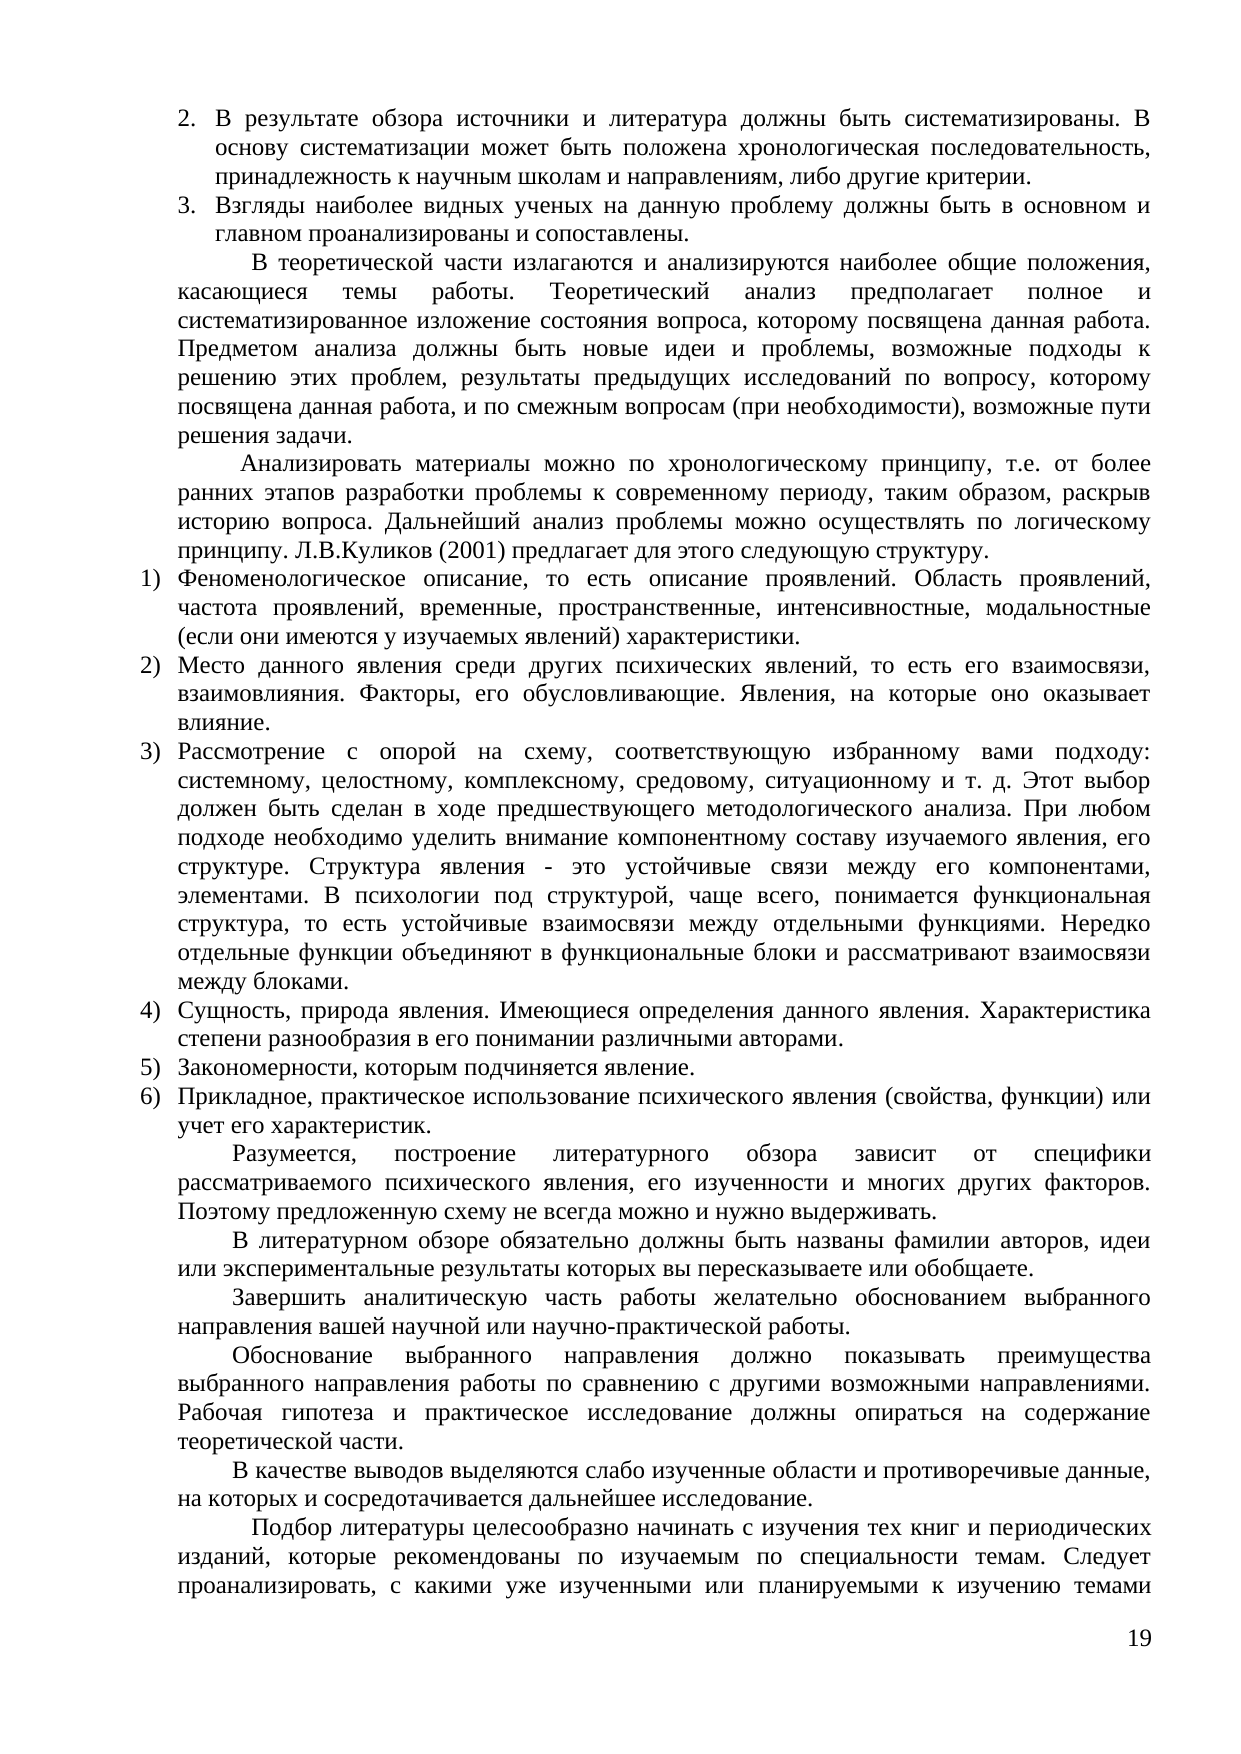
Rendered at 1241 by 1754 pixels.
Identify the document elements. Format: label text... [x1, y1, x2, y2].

text Анализировать материалы можно по хронологическому принципу, т.е. от более ранних этапов разработки проблемы к современному периоду, таким образом, раскрыв историю вопроса. Дальнейший анализ проблемы можно осуществлять по логическому принципу. Л.В.Куликов (2001) предлагает для этого следующую структуру. [177, 448, 1152, 563]
list Рассмотрение с опорой на схему, соответствующую избранному вами подходу: системному, целостному, комплексному, средовому, ситуационному и т. д. Этот выбор должен быть сделан в ходе предшествующего методологического анализа. При любом подходе необходимо уделить внимание компонентному составу изучаемого явления, его структуре. Структура явления - это устойчивые связи между его компонентами, элементами. В психологии под структурой, чаще всего, понимается функциональная структура, то есть устойчивые взаимосвязи между отдельными функциями. Нередко отдельные функции объединяют в функциональные блоки и рассматривают взаимосвязи между блоками. [140, 736, 1152, 995]
list Сущность, природа явления. Имеющиеся определения данного явления. Характеристика степени разнообразия в его понимании различными авторами. [140, 995, 1152, 1052]
list Место данного явления среди других психических явлений, то есть его взаимосвязи, взаимовлияния. Факторы, его обусловливающие. Явления, на которые оно оказывает влияние. [140, 650, 1152, 736]
text Разумеется, построение литературного обзора зависит от специфики рассматриваемого психического явления, его изученности и многих других факторов. Поэтому предложенную схему не всегда можно и нужно выдерживать. [177, 1138, 1152, 1225]
list Закономерности, которым подчиняется явление. [140, 1052, 1152, 1081]
text В качестве выводов выделяются слабо изученные области и противоречивые данные, на которых и сосредотачивается дальнейшее исследование. [177, 1455, 1152, 1512]
list Феноменологическое описание, то есть описание проявлений. Область проявлений, частота проявлений, временные, пространственные, интенсивностные, модальностные (если они имеются у изучаемых явлений) характеристики. [140, 563, 1152, 650]
text В литературном обзоре обязательно должны быть названы фамилии авторов, идеи или экспериментальные результаты которых вы пересказываете или обобщаете. [177, 1225, 1152, 1282]
list Прикладное, практическое использование психического явления (свойства, функции) или учет его характеристик. [140, 1081, 1152, 1138]
list В результате обзора источники и литература должны быть систематизированы. В основу систематизации может быть положена хронологическая последовательность, принадлежность к научным школам и направлениям, либо другие критерии. [177, 103, 1152, 190]
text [177, 1512, 1152, 1598]
text Завершить аналитическую часть работы желательно обоснованием выбранного направления вашей научной или научно-практической работы. [177, 1282, 1152, 1340]
list Взгляды наиболее видных ученых на данную проблему должны быть в основном и главном проанализированы и сопоставлены. [177, 190, 1152, 247]
text В теоретической части излагаются и анализируются наиболее общие положения, касающиеся темы работы. Теоретический анализ предполагает полное и систематизированное изложение состояния вопроса, которому посвящена данная работа. Предметом анализа должны быть новые идеи и проблемы, возможные подходы к решению этих проблем, результаты предыдущих исследований по вопросу, которому посвящена данная работа, и по смежным вопросам (при необходимости), возможные пути решения задачи. [177, 247, 1152, 448]
text Обоснование выбранного направления должно показывать преимущества выбранного направления работы по сравнению с другими возможными направлениями. Рабочая гипотеза и практическое исследование должны опираться на содержание теоретической части. [177, 1340, 1152, 1455]
